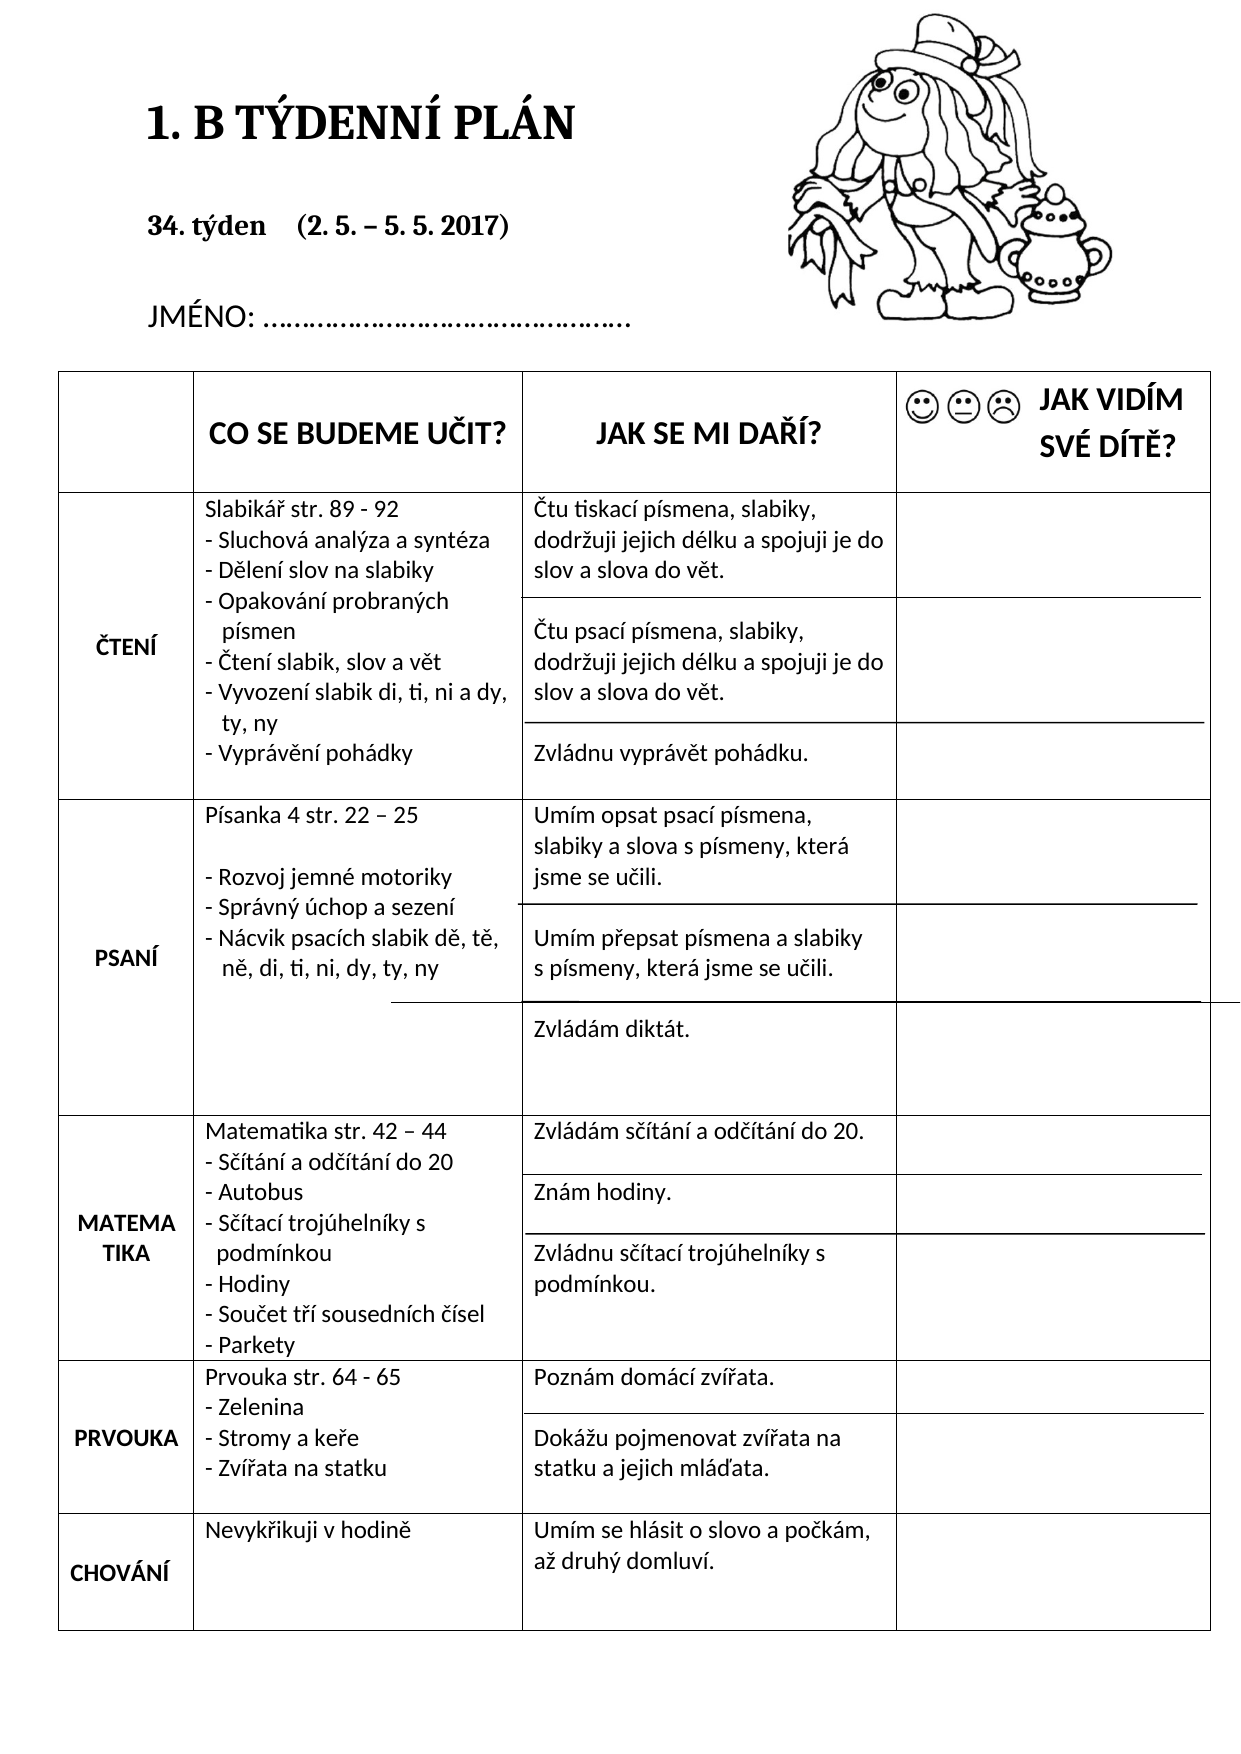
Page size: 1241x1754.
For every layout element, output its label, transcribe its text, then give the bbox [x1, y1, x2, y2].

table_cell Umím opsat psací písmena, slabiky a slova s písmeny, která jsme se učili. Umím přepsat písmena a slabiky s písmeny, která jsme se učili. Zvládám diktát. [523, 905, 896, 1001]
subtitle 34. týden (2. 5. – 5. 5. 2017) [148, 209, 788, 243]
table_cell [897, 1514, 1210, 1630]
table_cell Umím opsat psací písmena, slabiky a slova s písmeny, která jsme se učili. Umím přepsat písmena a slabiky s písmeny, která jsme se učili. Zvládám diktát. [523, 800, 896, 903]
table_cell Nevykřikuji v hodině [194, 1514, 522, 1630]
table_cell CHOVÁNÍ [59, 1514, 193, 1630]
table_header CO SE BUDEME UČIT? [194, 372, 522, 492]
table_cell Umím opsat psací písmena, slabiky a slova s písmeny, která jsme se učili. Umím přepsat písmena a slabiky s písmeny, která jsme se učili. Zvládám diktát. [523, 1003, 896, 1114]
table_cell Prvouka str. 64 - 65 - Zelenina - Stromy a keře - Zvířata na statku [194, 1361, 522, 1513]
table_cell [897, 800, 1210, 1002]
table_cell Slabikář str. 89 - 92 - Sluchová analýza a syntéza - Dělení slov na slabiky - Opakování probraných písmen - Čtení slabik, slov a vět - Vyvození slabik di, ti, ni a dy, ty, ny - Vyprávění pohádky [194, 493, 522, 798]
table_cell Umím se hlásit o slovo a počkám, až druhý domluví. [523, 1514, 896, 1630]
table_cell ČTENÍ [59, 493, 193, 798]
picture [788, 7, 1125, 348]
table_cell Zvládám sčítání a odčítání do 20. Znám hodiny. Zvládnu sčítací trojúhelníky s podmínkou. [523, 1175, 896, 1360]
table_cell [897, 493, 1210, 798]
table_cell [897, 1361, 1210, 1513]
table_cell MATEMA TIKA [59, 1116, 193, 1360]
table_header [897, 372, 1210, 492]
table_cell Čtu tiskací písmena, slabiky, dodržuji jejich délku a spojuji je do slov a slova do vět. Čtu psací písmena, slabiky, dodržuji jejich délku a spojuji je do slov a slova do vět. Zvládnu vyprávět pohádku. [523, 598, 896, 798]
subtitle 1. B TÝDENNÍ PLÁN [148, 94, 788, 152]
table_cell PRVOUKA [59, 1361, 193, 1513]
table_cell Poznám domácí zvířata. Dokážu pojmenovat zvířata na statku a jejich mláďata. [523, 1361, 896, 1513]
table_header JAK SE MI DAŘÍ? [523, 372, 896, 492]
table_cell Čtu tiskací písmena, slabiky, dodržuji jejich délku a spojuji je do slov a slova do vět. Čtu psací písmena, slabiky, dodržuji jejich délku a spojuji je do slov a slova do vět. Zvládnu vyprávět pohádku. [523, 493, 896, 597]
table_cell PSANÍ [59, 800, 193, 1114]
table_cell Matematika str. 42 – 44 - Sčítání a odčítání do 20 - Autobus - Sčítací trojúhelníky s podmínkou - Hodiny - Součet tří sousedních čísel - Parkety [194, 1116, 522, 1360]
table_cell [897, 1003, 1210, 1114]
table_cell Zvládám sčítání a odčítání do 20. Znám hodiny. Zvládnu sčítací trojúhelníky s podmínkou. [523, 1116, 896, 1174]
table_cell [897, 1116, 1210, 1360]
table_cell Písanka 4 str. 22 – 25 - Rozvoj jemné motoriky - Správný úchop a sezení - Nácvik psacích slabik dě, tě, ně, di, ti, ni, dy, ty, ny [194, 800, 522, 1114]
table_header [59, 372, 193, 492]
text JMÉNO: ………………………………………… [148, 295, 788, 336]
